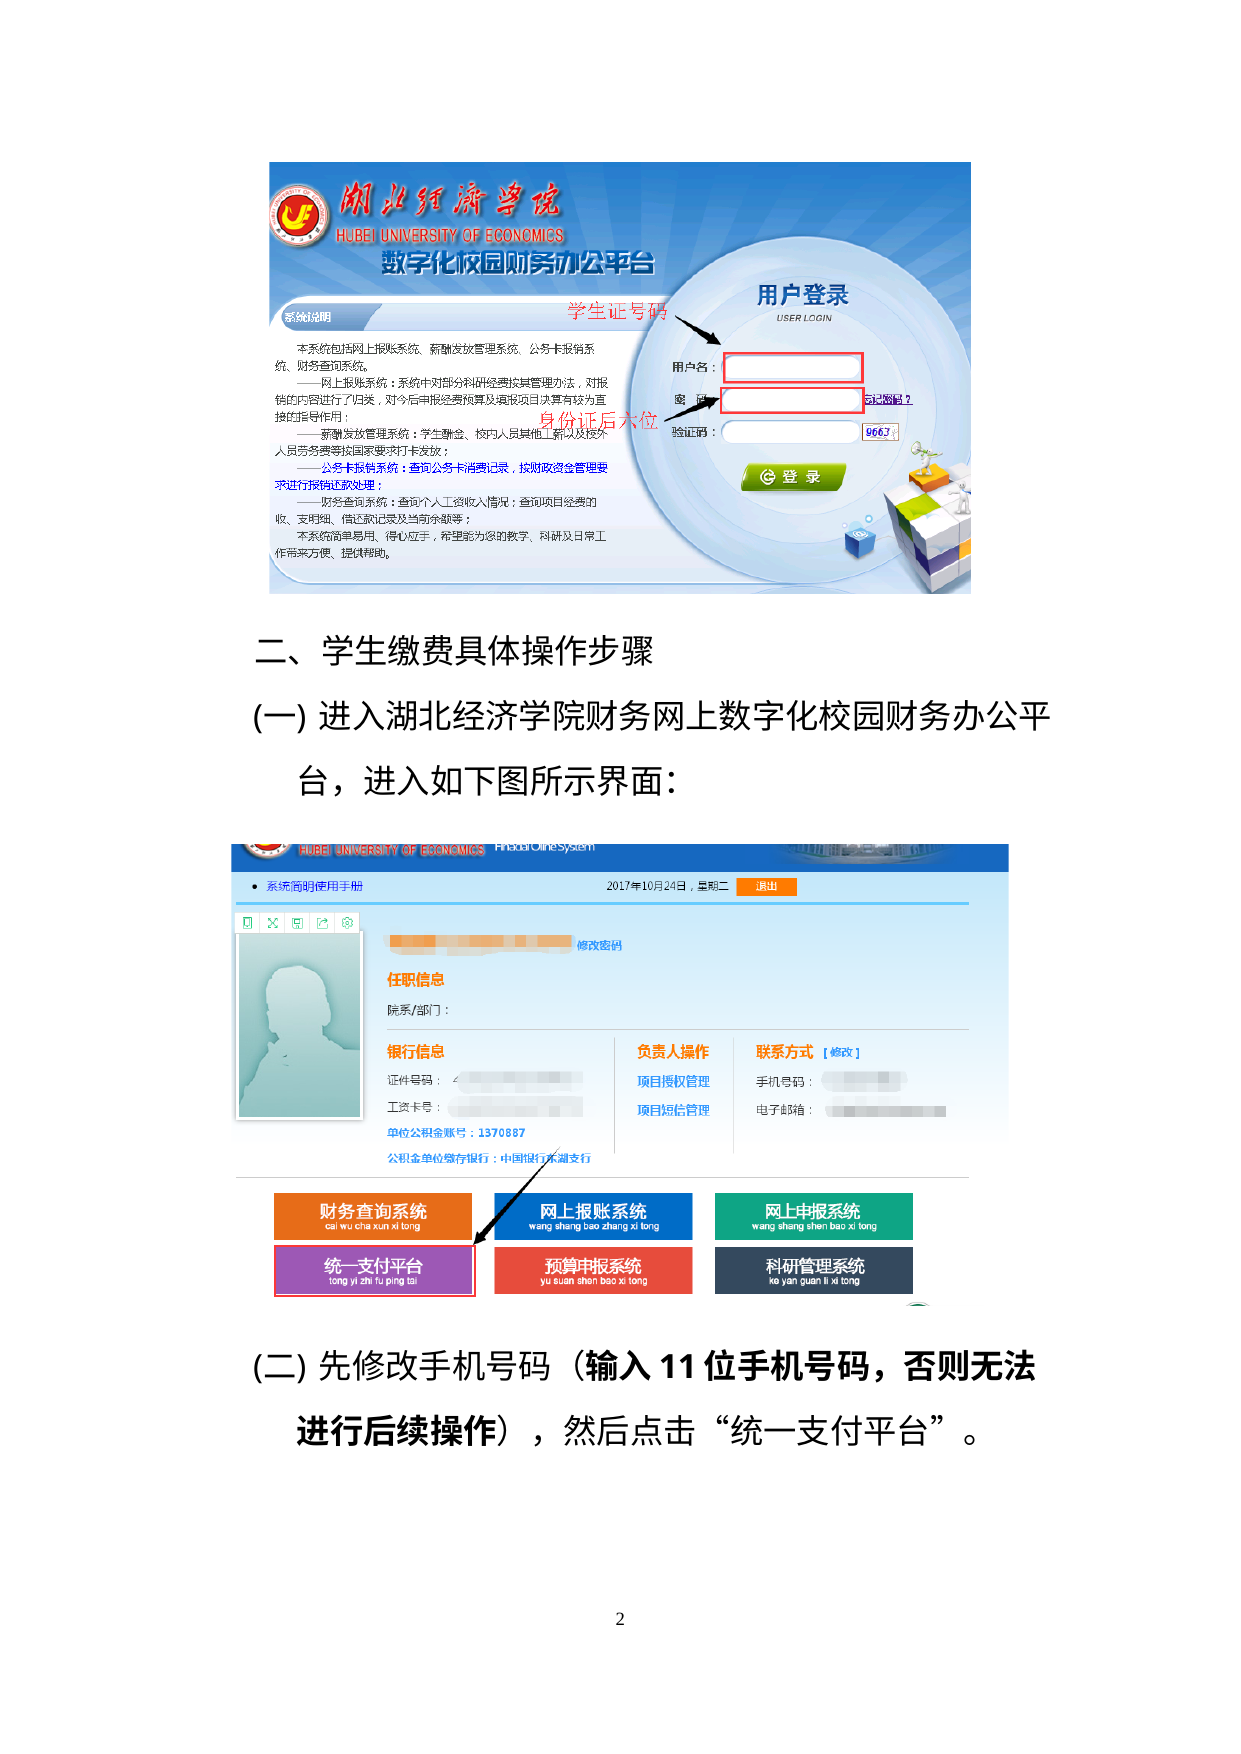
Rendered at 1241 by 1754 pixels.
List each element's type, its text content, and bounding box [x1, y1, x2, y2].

picture [269, 162, 971, 594]
list 进入湖北经济学院财务网上数字化校园财务办公平台，进入如下图所示界面： [253, 682, 1053, 812]
picture [231, 844, 1009, 1306]
text 二、学生缴费具体操作步骤 [187, 617, 1053, 682]
list 先修改手机号码（输入11位手机号码，否则无法进行后续操作），然后点击“统一支付平台”。 [253, 1332, 1053, 1462]
